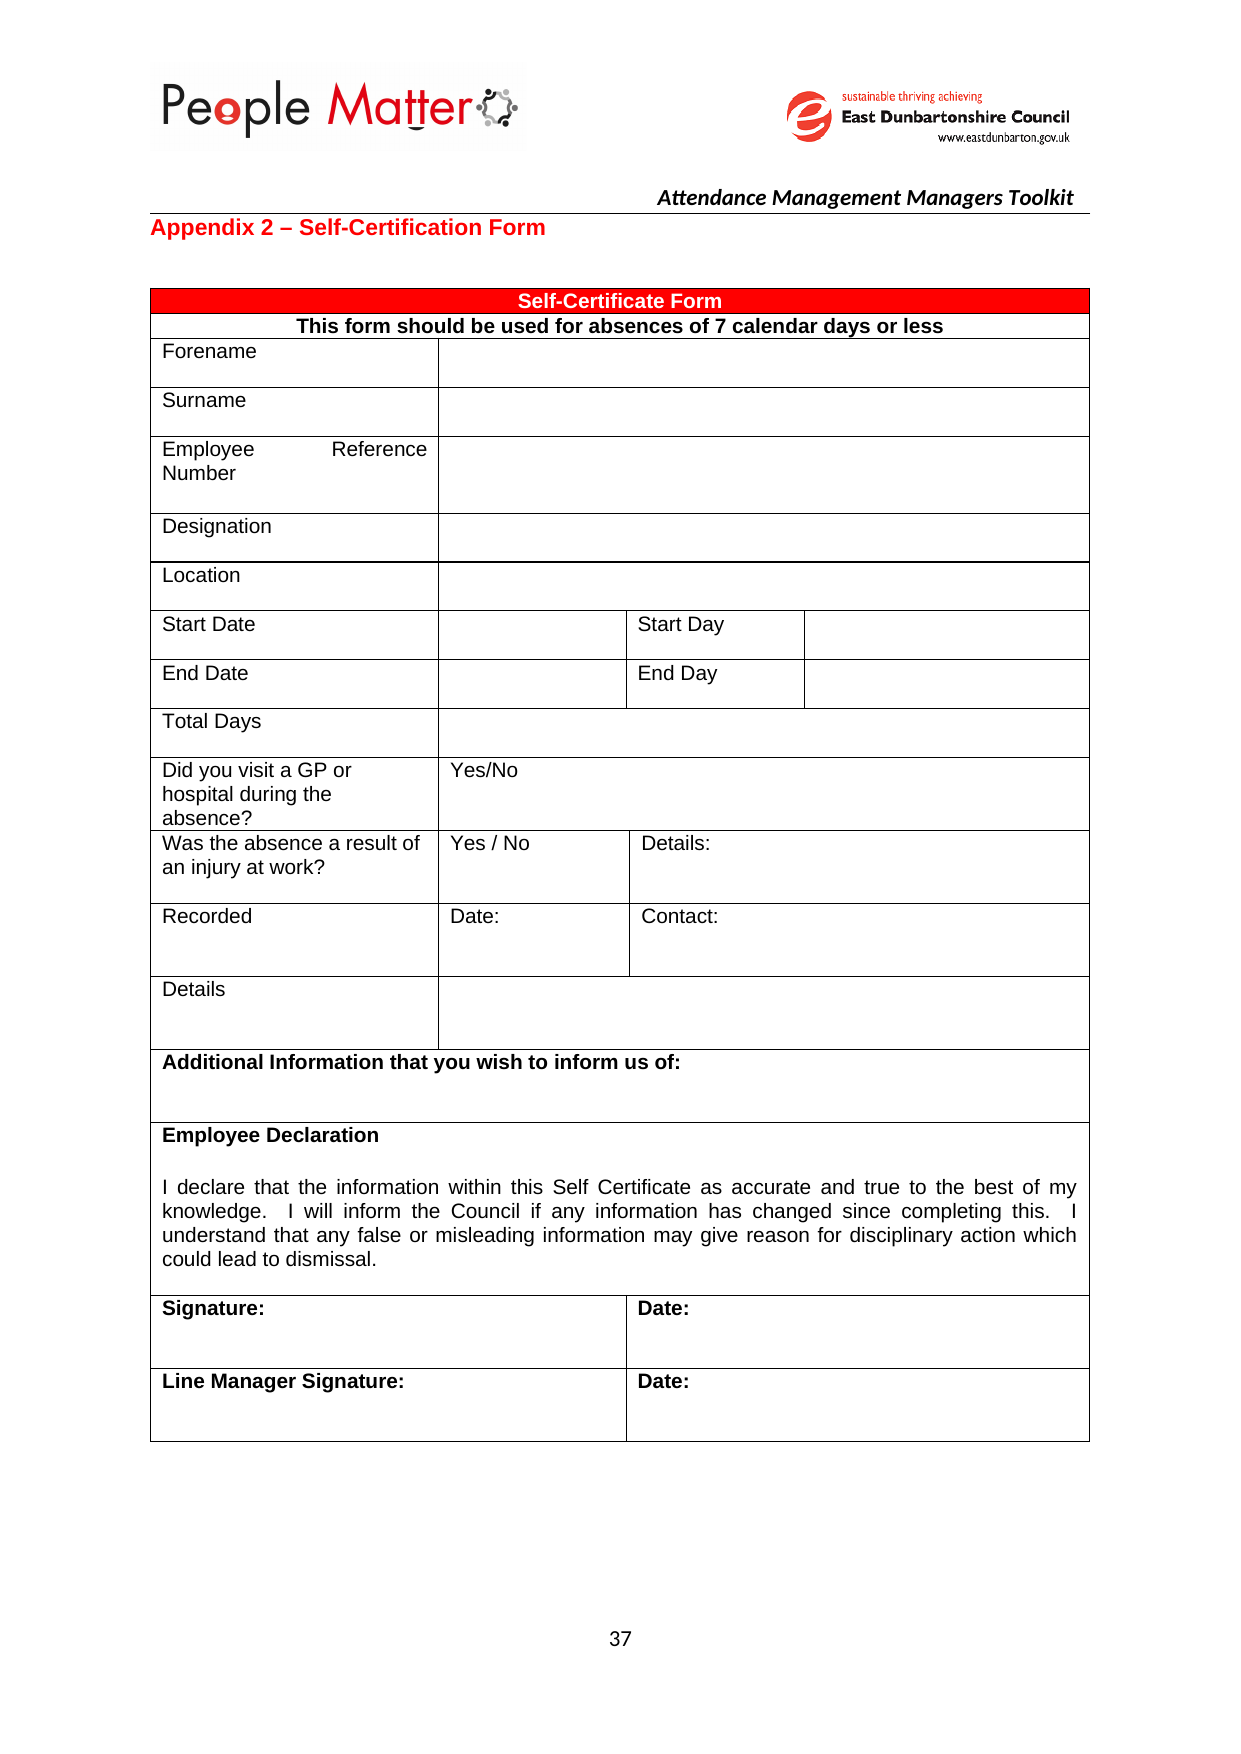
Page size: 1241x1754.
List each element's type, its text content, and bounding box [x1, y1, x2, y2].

table_cell [805, 611, 1089, 659]
table_cell [439, 388, 1089, 436]
table_cell Details [151, 977, 438, 1049]
table_cell Date: [627, 1369, 1089, 1441]
table_cell Surname [151, 388, 438, 436]
table_cell Was the absence a result of an injury at work? [151, 831, 438, 903]
table_cell Employee Reference Number [151, 437, 438, 512]
table_cell [439, 611, 626, 659]
table_cell [439, 660, 626, 708]
table_cell Contact: [630, 904, 1089, 976]
table_cell [439, 563, 1089, 610]
table_cell [439, 709, 1089, 757]
table_header Self-Certificate Form [151, 289, 1089, 313]
table_cell Did you visit a GP or hospital during the absence? [151, 758, 438, 830]
table_cell Recorded [151, 904, 438, 976]
subtitle Appendix 2 – Self-Certification Form [150, 214, 1090, 241]
table_cell Yes/No [439, 758, 1089, 830]
table_cell [805, 660, 1089, 708]
table_cell Details: [630, 831, 1089, 903]
table_cell End Date [151, 660, 438, 708]
table_cell Location [151, 563, 438, 610]
table_cell Designation [151, 514, 438, 561]
picture [150, 62, 527, 151]
table_cell Date: [439, 904, 629, 976]
table_cell [439, 514, 1089, 561]
table_cell Signature: [151, 1296, 626, 1368]
table_cell [439, 437, 1089, 512]
table_cell [439, 339, 1089, 387]
table_cell Start Date [151, 611, 438, 659]
table_cell Employee Declaration I declare that the information within this Self Certificate as accurate and true to the best of my knowledge. I will inform the Council if any information has changed since completing this. I understand that any false or misleading information may give reason for disciplinary action which could lead to dismissal. [151, 1123, 1089, 1295]
table_cell Total Days [151, 709, 438, 757]
picture [779, 87, 1078, 151]
table_cell Yes / No [439, 831, 629, 903]
table_cell End Day [627, 660, 804, 708]
table_cell Additional Information that you wish to inform us of: [151, 1050, 1089, 1122]
table_cell [439, 977, 1089, 1049]
table_cell Line Manager Signature: [151, 1369, 626, 1441]
table_cell Date: [627, 1296, 1089, 1368]
table_cell Start Day [627, 611, 804, 659]
table_cell This form should be used for absences of 7 calendar days or less [151, 314, 1089, 338]
table_cell Forename [151, 339, 438, 387]
